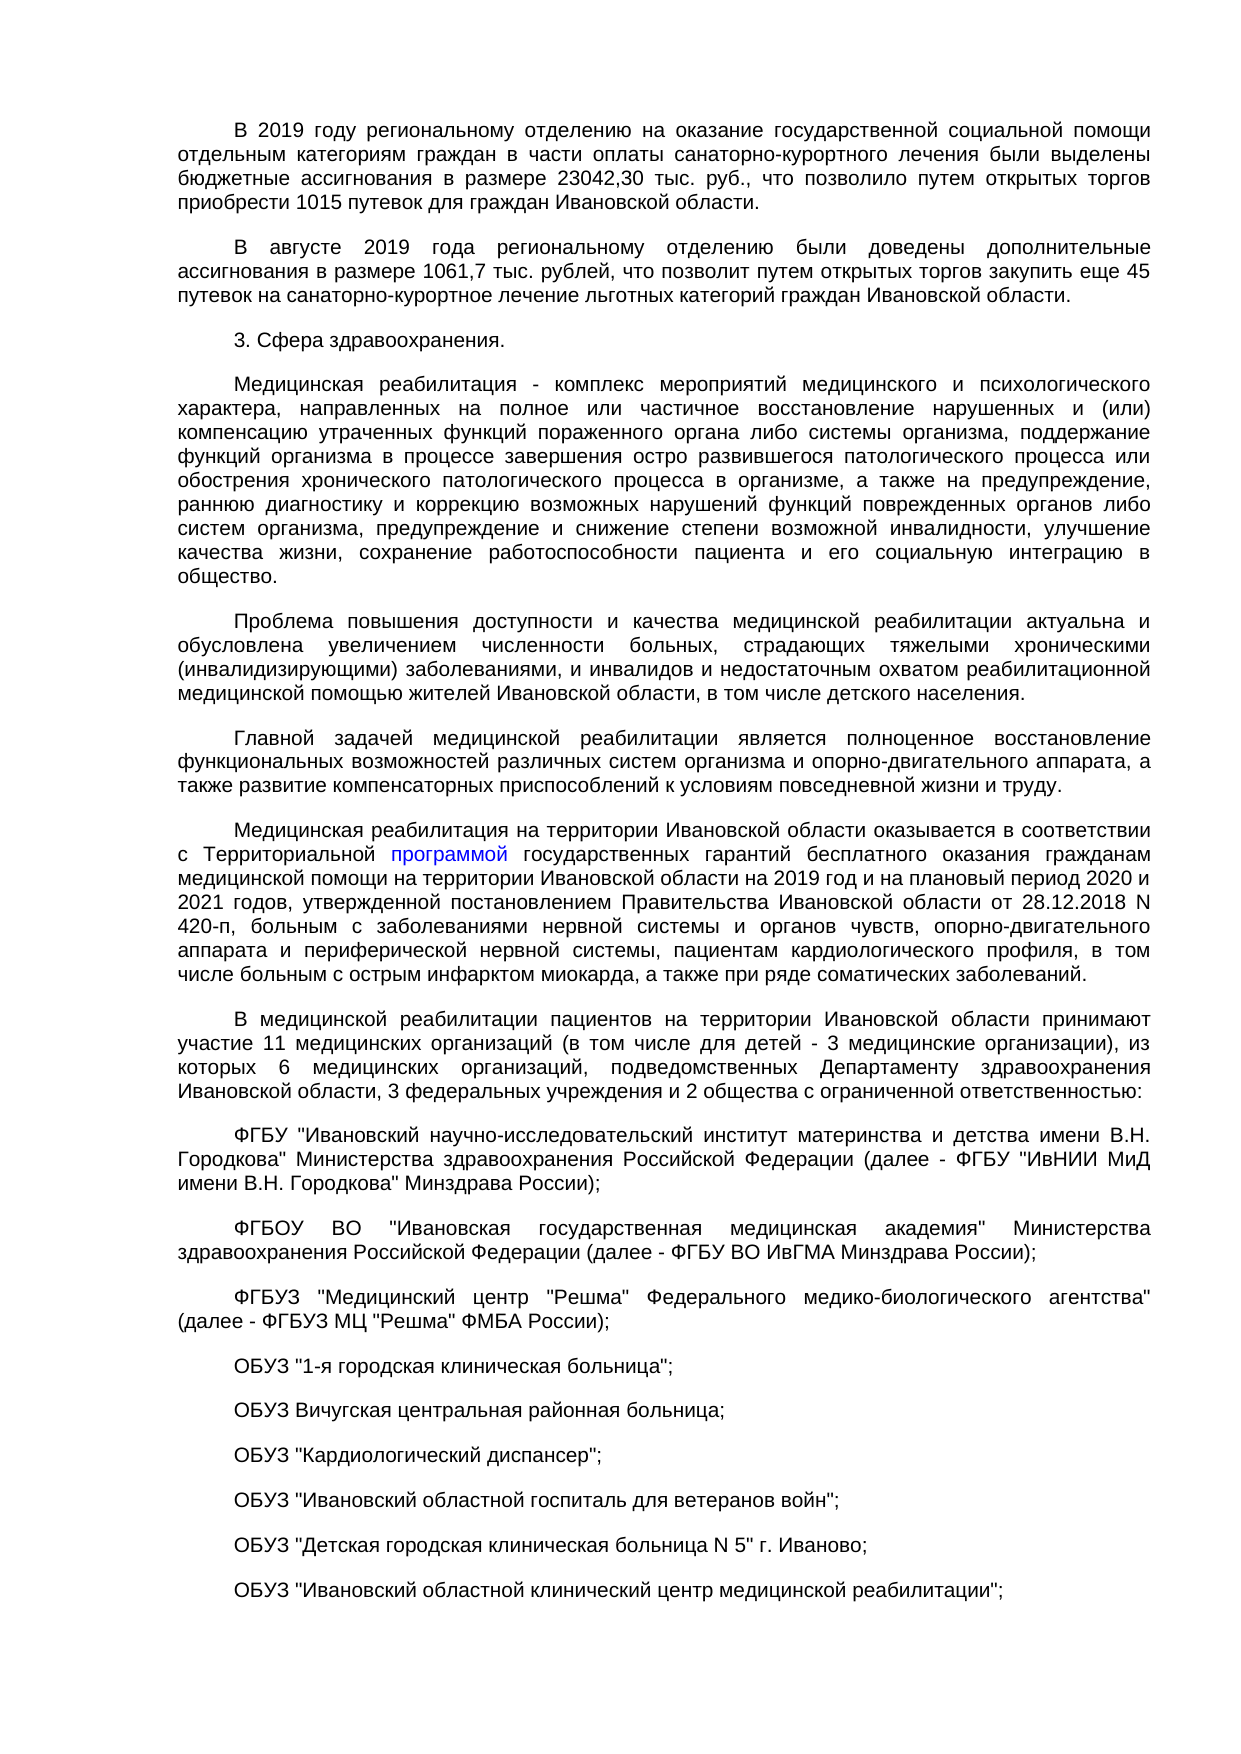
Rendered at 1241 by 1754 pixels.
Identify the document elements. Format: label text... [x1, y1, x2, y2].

text ОБУЗ "1-я городская клиническая больница"; [177, 1353, 1152, 1377]
text Медицинская реабилитация на территории Ивановской области оказывается в соответствии с Территориальной программой государственных гарантий бесплатного оказания гражданам медицинской помощи на территории Ивановской области на 2019 год и на плановый период 2020 и 2021 годов, утвержденной постановлением Правительства Ивановской области от 28.12.2018 N 420-п, больным с заболеваниями нервной системы и органов чувств, опорно-двигательного аппарата и периферической нервной системы, пациентам кардиологического профиля, в том числе больным с острым инфарктом миокарда, а также при ряде соматических заболеваний. [177, 818, 1152, 986]
text ОБУЗ "Ивановский областной клинический центр медицинской реабилитации"; [177, 1577, 1152, 1601]
text В 2019 году региональному отделению на оказание государственной социальной помощи отдельным категориям граждан в части оплаты санаторно-курортного лечения были выделены бюджетные ассигнования в размере 23042,30 тыс. руб., что позволило путем открытых торгов приобрести 1015 путевок для граждан Ивановской области. [177, 118, 1152, 214]
text Главной задачей медицинской реабилитации является полноценное восстановление функциональных возможностей различных систем организма и опорно-двигательного аппарата, а также развитие компенсаторных приспособлений к условиям повседневной жизни и труду. [177, 725, 1152, 797]
text ОБУЗ Вичугская центральная районная больница; [177, 1398, 1152, 1422]
text В августе 2019 года региональному отделению были доведены дополнительные ассигнования в размере 1061,7 тыс. рублей, что позволит путем открытых торгов закупить еще 45 путевок на санаторно-курортное лечение льготных категорий граждан Ивановской области. [177, 235, 1152, 307]
text ФГБУ "Ивановский научно-исследовательский институт материнства и детства имени В.Н. Городкова" Министерства здравоохранения Российской Федерации (далее - ФГБУ "ИвНИИ МиД имени В.Н. Городкова" Минздрава России); [177, 1123, 1152, 1195]
text ФГБУЗ "Медицинский центр "Решма" Федерального медико-биологического агентства" (далее - ФГБУЗ МЦ "Решма" ФМБА России); [177, 1285, 1152, 1333]
text ОБУЗ "Детская городская клиническая больница N 5" г. Иваново; [177, 1533, 1152, 1557]
text 3. Сфера здравоохранения. [177, 327, 1152, 351]
text ФГБОУ ВО "Ивановская государственная медицинская академия" Министерства здравоохранения Российской Федерации (далее - ФГБУ ВО ИвГМА Минздрава России); [177, 1216, 1152, 1264]
text Проблема повышения доступности и качества медицинской реабилитации актуальна и обусловлена увеличением численности больных, страдающих тяжелыми хроническими (инвалидизирующими) заболеваниями, и инвалидов и недостаточным охватом реабилитационной медицинской помощью жителей Ивановской области, в том числе детского населения. [177, 609, 1152, 704]
text Медицинская реабилитация - комплекс мероприятий медицинского и психологического характера, направленных на полное или частичное восстановление нарушенных и (или) компенсацию утраченных функций пораженного органа либо системы организма, поддержание функций организма в процессе завершения остро развившегося патологического процесса или обострения хронического патологического процесса в организме, а также на предупреждение, раннюю диагностику и коррекцию возможных нарушений функций поврежденных органов либо систем организма, предупреждение и снижение степени возможной инвалидности, улучшение качества жизни, сохранение работоспособности пациента и его социальную интеграцию в общество. [177, 372, 1152, 588]
text ОБУЗ "Кардиологический диспансер"; [177, 1443, 1152, 1467]
text ОБУЗ "Ивановский областной госпиталь для ветеранов войн"; [177, 1488, 1152, 1512]
text В медицинской реабилитации пациентов на территории Ивановской области принимают участие 11 медицинских организаций (в том числе для детей - 3 медицинские организации), из которых 6 медицинских организаций, подведомственных Департаменту здравоохранения Ивановской области, 3 федеральных учреждения и 2 общества с ограниченной ответственностью: [177, 1007, 1152, 1102]
